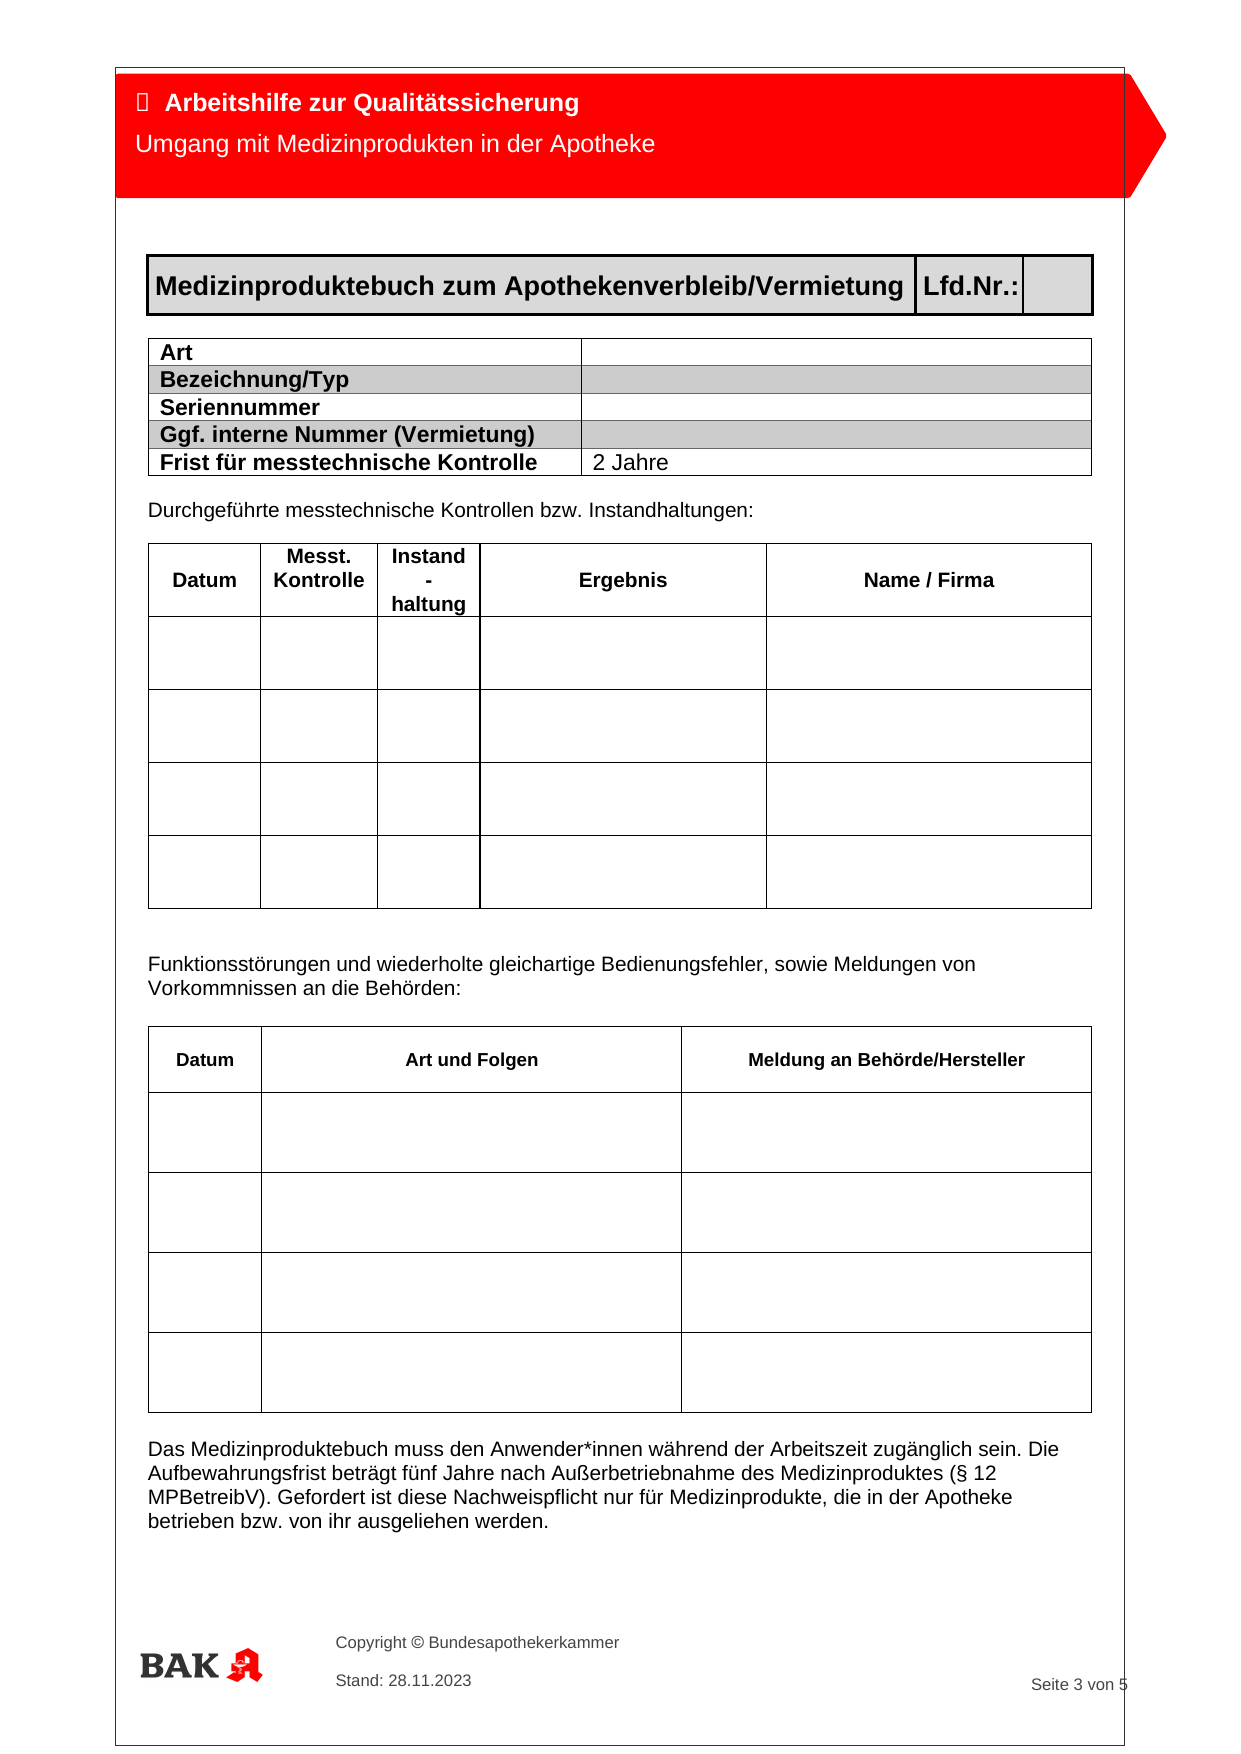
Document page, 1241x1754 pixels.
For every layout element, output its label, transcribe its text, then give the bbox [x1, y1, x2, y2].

table_header Datum [149, 544, 260, 616]
text Durchgeführte messtechnische Kontrollen bzw. Instandhaltungen: [148, 498, 1092, 522]
table_cell Seriennummer [149, 394, 581, 420]
text Funktionsstörungen und wiederholte gleichartige Bedienungsfehler, sowie Meldungen von Vorkommnissen an die Behörden: [148, 952, 1092, 1000]
table_cell [149, 1333, 261, 1412]
table_header Datum [149, 1027, 261, 1092]
table_cell [149, 763, 260, 835]
table_cell [682, 1253, 1091, 1332]
table_cell [261, 617, 377, 689]
table_cell [767, 763, 1091, 835]
table_header Lfd.Nr.: [917, 257, 1022, 313]
table_cell [149, 690, 260, 762]
table_header [582, 339, 1091, 365]
table_header Art [149, 339, 581, 365]
table_header [1024, 257, 1091, 313]
table_cell [149, 617, 260, 689]
table_cell [262, 1253, 681, 1332]
table_cell [767, 617, 1091, 689]
table_cell [261, 836, 377, 908]
table_cell [582, 394, 1091, 420]
table_header Medizinproduktebuch zum Apothekenverbleib/Vermietung [149, 257, 914, 313]
table_header Meldung an Behörde/Hersteller [682, 1027, 1091, 1092]
table_cell Bezeichnung/Typ [149, 366, 581, 393]
table_cell [149, 836, 260, 908]
table_cell [378, 763, 479, 835]
table_cell [682, 1093, 1091, 1172]
table_cell [149, 1253, 261, 1332]
table_cell [378, 617, 479, 689]
table_cell [481, 836, 766, 908]
table_cell [481, 617, 766, 689]
table_header Name / Firma [767, 544, 1091, 616]
table_cell [262, 1173, 681, 1252]
table_header Art und Folgen [262, 1027, 681, 1092]
table_cell [767, 836, 1091, 908]
table_cell 2 Jahre [582, 449, 1091, 475]
table_cell [682, 1333, 1091, 1412]
table_cell [682, 1173, 1091, 1252]
table_cell [378, 836, 479, 908]
table_header Instand-haltung [378, 544, 479, 616]
table_cell [582, 421, 1091, 448]
picture [140, 1648, 263, 1682]
table_cell [262, 1093, 681, 1172]
table_cell [582, 366, 1091, 393]
text Das Medizinproduktebuch muss den Anwender*innen während der Arbeitszeit zugänglich sein. Die Aufbewahrungsfrist beträgt fünf Jahre nach Außerbetriebnahme des Medizinproduktes (§ 12 MPBetreibV). Gefordert ist diese Nachweispflicht nur für Medizinprodukte, die in der Apotheke betrieben bzw. von ihr ausgeliehen werden. [148, 1437, 1092, 1533]
table_cell Ggf. interne Nummer (Vermietung) [149, 421, 581, 448]
table_cell [481, 763, 766, 835]
table_cell [481, 690, 766, 762]
table_cell [149, 1093, 261, 1172]
table_cell [261, 763, 377, 835]
table_cell [262, 1333, 681, 1412]
table_cell [767, 690, 1091, 762]
table_header Messt. Kontrolle [261, 544, 377, 616]
table_cell [378, 690, 479, 762]
table_cell [261, 690, 377, 762]
table_header Ergebnis [481, 544, 766, 616]
table_cell [149, 1173, 261, 1252]
table_cell Frist für messtechnische Kontrolle [149, 449, 581, 475]
